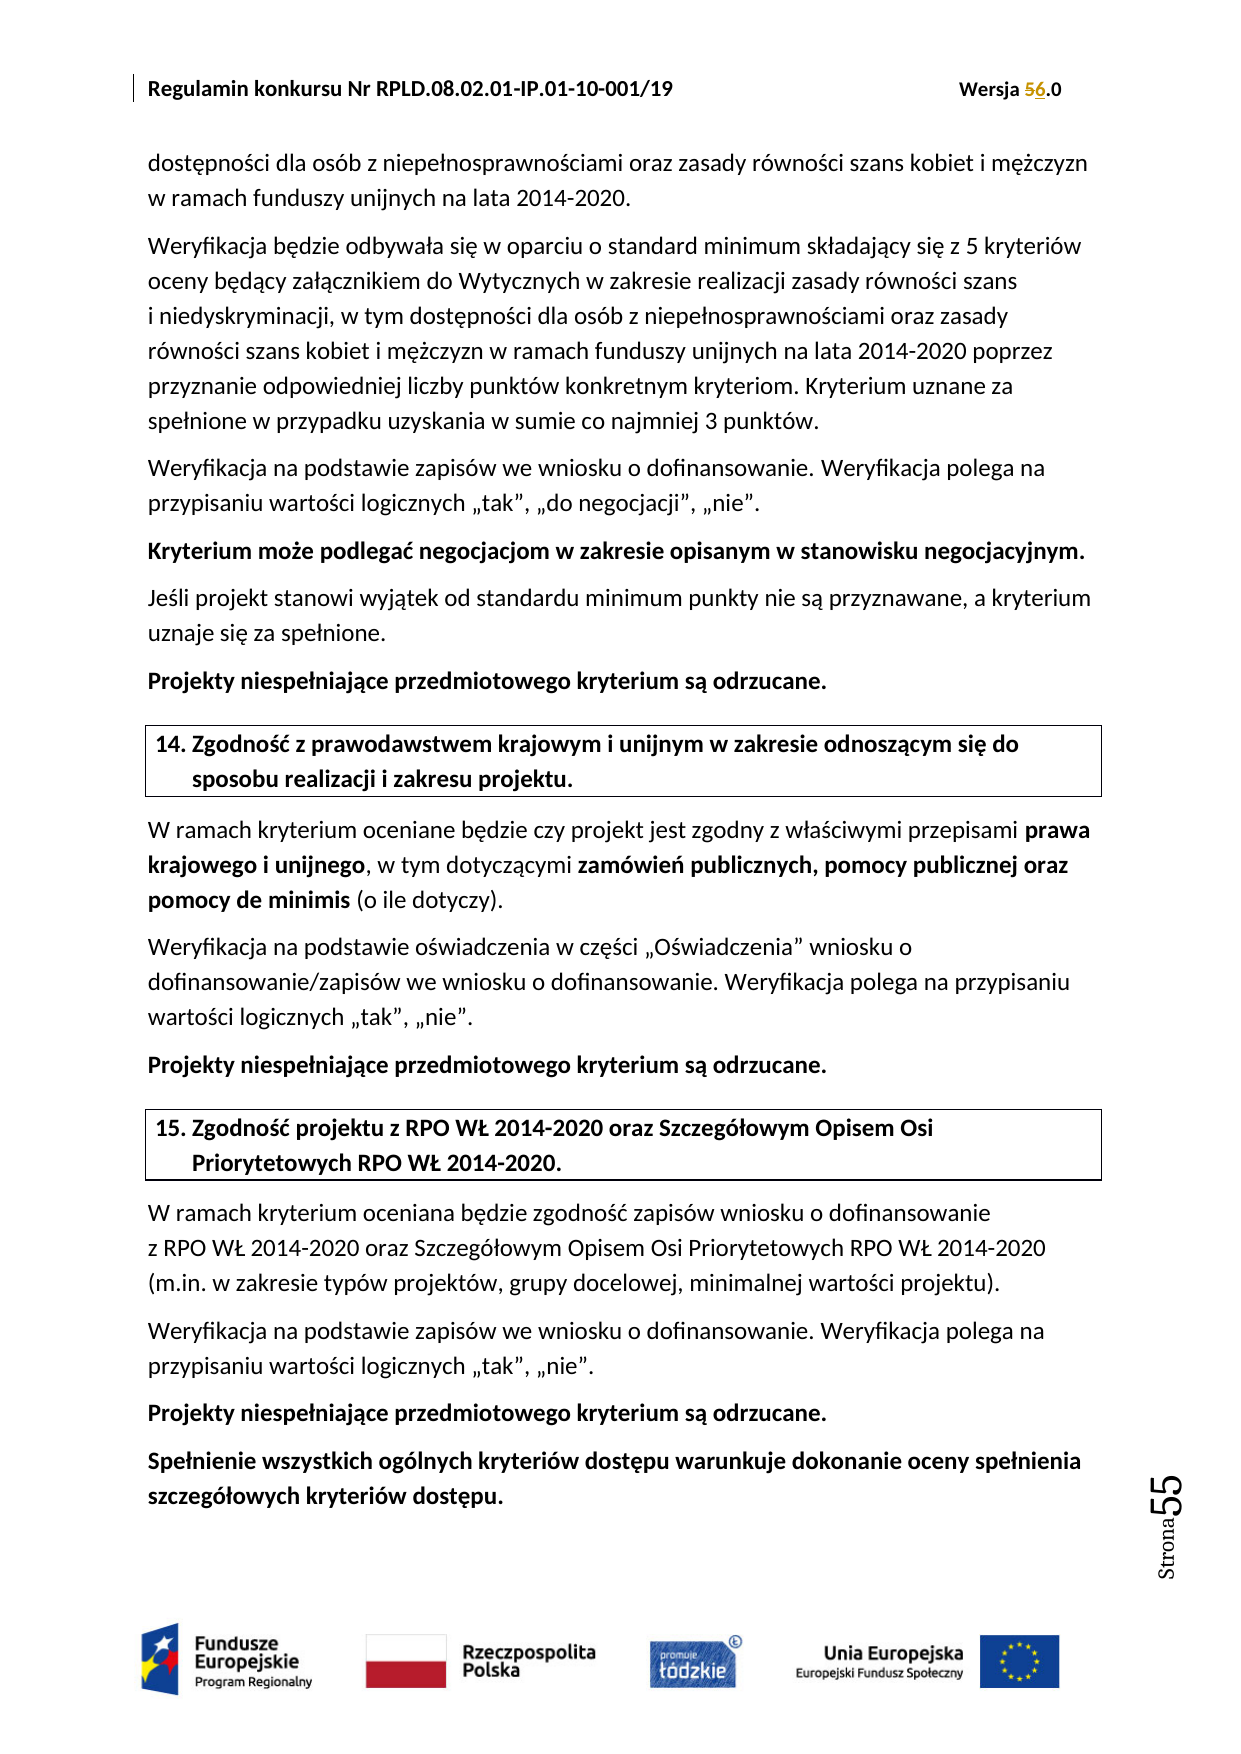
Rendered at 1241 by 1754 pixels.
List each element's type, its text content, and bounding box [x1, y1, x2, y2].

picture [53, 1561, 1105, 1751]
list Zgodność projektu z RPO WŁ 2014-2020 oraz Szczegółowym Opisem Osi Priorytetowych RPO WŁ 2014-2020. [146, 1110, 1101, 1179]
list Zgodność z prawodawstwem krajowym i unijnym w zakresie odnoszącym się do sposobu realizacji i zakresu projektu. [146, 726, 1101, 796]
text W ramach kryterium oceniana będzie zgodność zapisów wniosku o dofinansowanie z RPO WŁ 2014-2020 oraz Szczegółowym Opisem Osi Priorytetowych RPO WŁ 2014-2020 (m.in. w zakresie typów projektów, grupy docelowej, minimalnej wartości projektu). [148, 1198, 1093, 1298]
text Kryterium może podlegać negocjacjom w zakresie opisanym w stanowisku negocjacyjnym. [148, 535, 1093, 566]
text Weryfikacja na podstawie zapisów we wniosku o dofinansowanie. Weryfikacja polega na przypisaniu wartości logicznych „tak”, „nie”. [148, 1315, 1093, 1381]
text Weryfikacja na podstawie zapisów we wniosku o dofinansowanie. Weryfikacja polega na przypisaniu wartości logicznych „tak”, „do negocjacji”, „nie”. [148, 453, 1093, 518]
text Jeśli projekt stanowi wyjątek od standardu minimum punkty nie są przyznawane, a kryterium uznaje się za spełnione. [148, 583, 1093, 648]
text Projekty niespełniające przedmiotowego kryterium są odrzucane. [148, 1398, 1093, 1428]
text Weryfikacja będzie odbywała się w oparciu o standard minimum składający się z 5 kryteriów oceny będący załącznikiem do Wytycznych w zakresie realizacji zasady równości szans i niedyskryminacji, w tym dostępności dla osób z niepełnosprawnościami oraz zasady równości szans kobiet i mężczyzn w ramach funduszy unijnych na lata 2014-2020 poprzez przyznanie odpowiedniej liczby punktów konkretnym kryteriom. Kryterium uznane za spełnione w przypadku uzyskania w sumie co najmniej 3 punktów. [148, 230, 1093, 436]
text Projekty niespełniające przedmiotowego kryterium są odrzucane. [148, 665, 1093, 696]
text W ramach kryterium oceniane będzie czy projekt jest zgodny z właściwymi przepisami prawa krajowego i unijnego, w tym dotyczącymi zamówień publicznych, pomocy publicznej oraz pomocy de minimis (o ile dotyczy). [148, 814, 1093, 914]
text Projekty niespełniające przedmiotowego kryterium są odrzucane. [148, 1049, 1093, 1079]
text Spełnienie wszystkich ogólnych kryteriów dostępu warunkuje dokonanie oceny spełnienia szczegółowych kryteriów dostępu. [148, 1445, 1093, 1511]
text Weryfikacja na podstawie oświadczenia w części „Oświadczenia” wniosku o dofinansowanie/zapisów we wniosku o dofinansowanie. Weryfikacja polega na przypisaniu wartości logicznych „tak”, „nie”. [148, 931, 1093, 1032]
